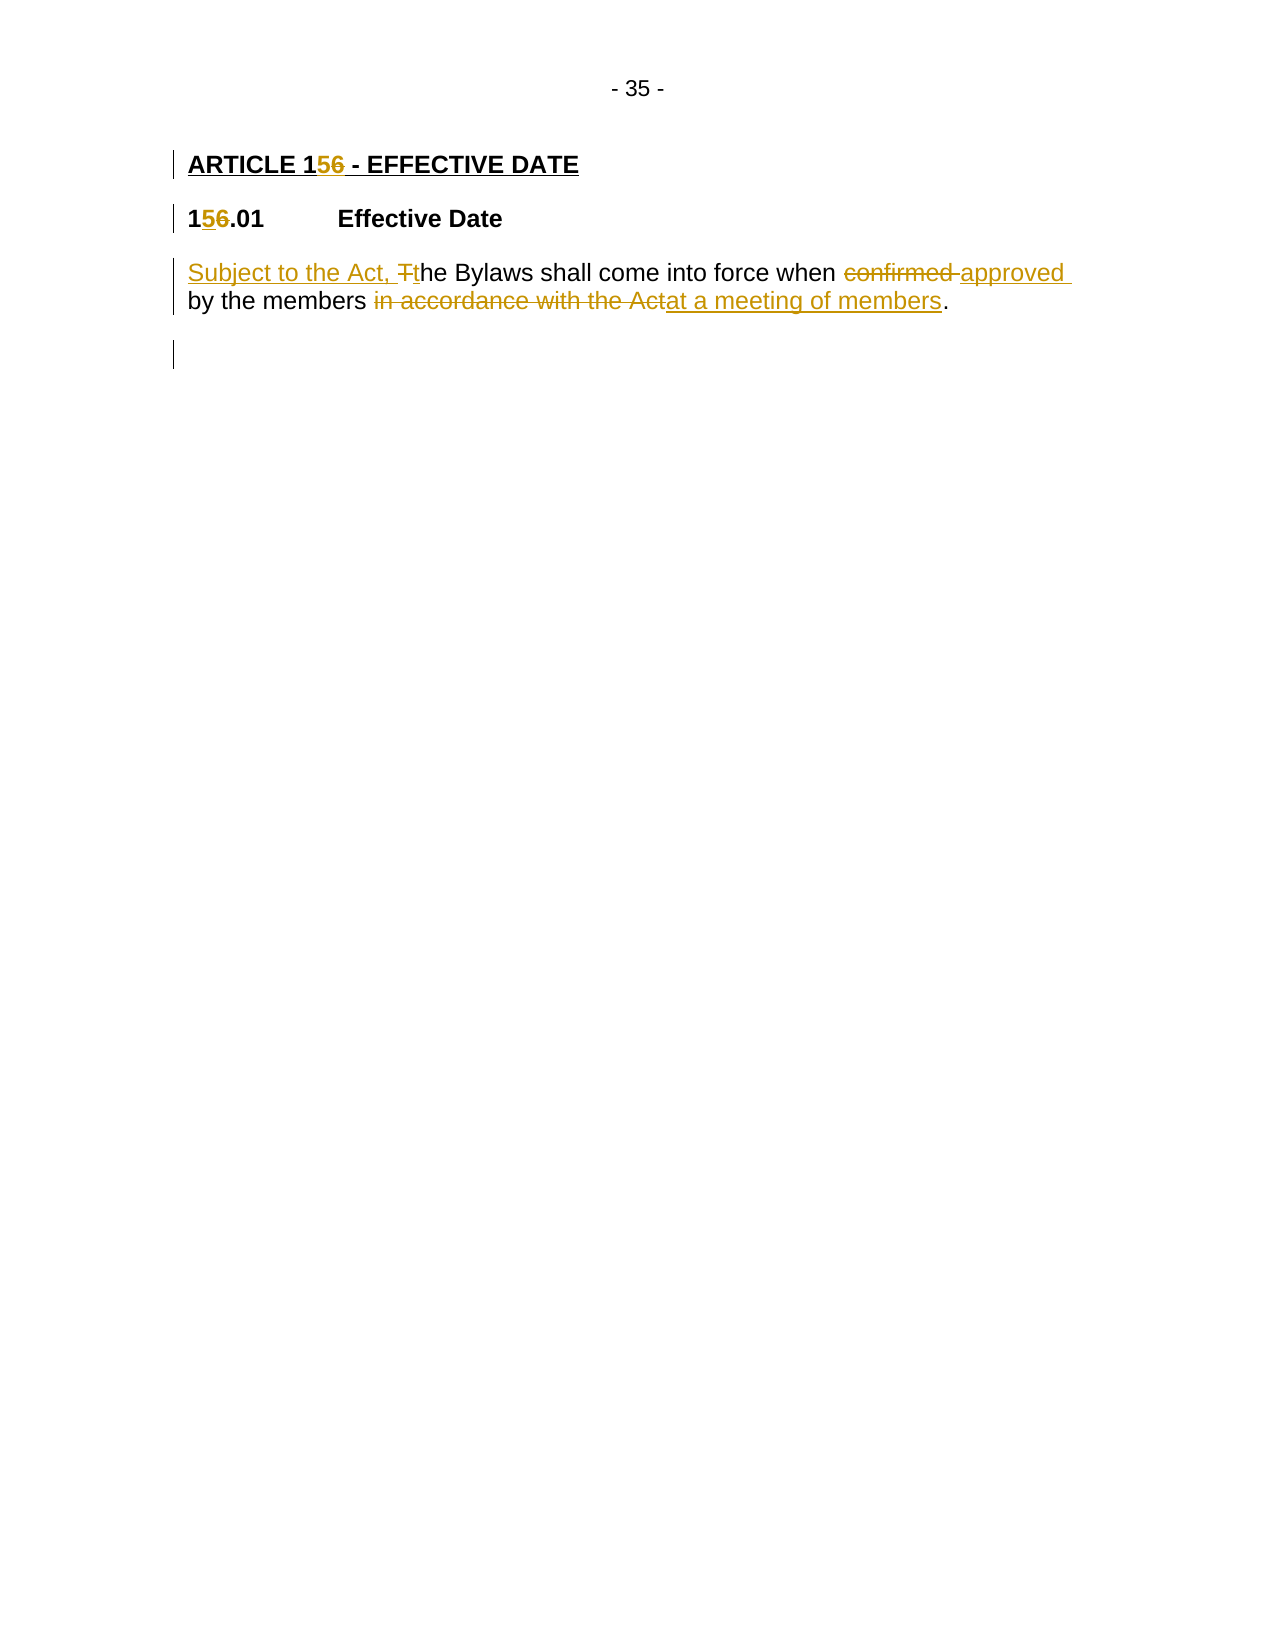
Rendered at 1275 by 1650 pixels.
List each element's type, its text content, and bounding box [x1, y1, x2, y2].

text he Bylaws shall come into force when by the members . [187, 257, 1087, 315]
subtitle ARTICLE 1 - EFFECTIVE DATE [187, 150, 1087, 179]
subtitle 1.01 Effective Date [187, 204, 1087, 232]
